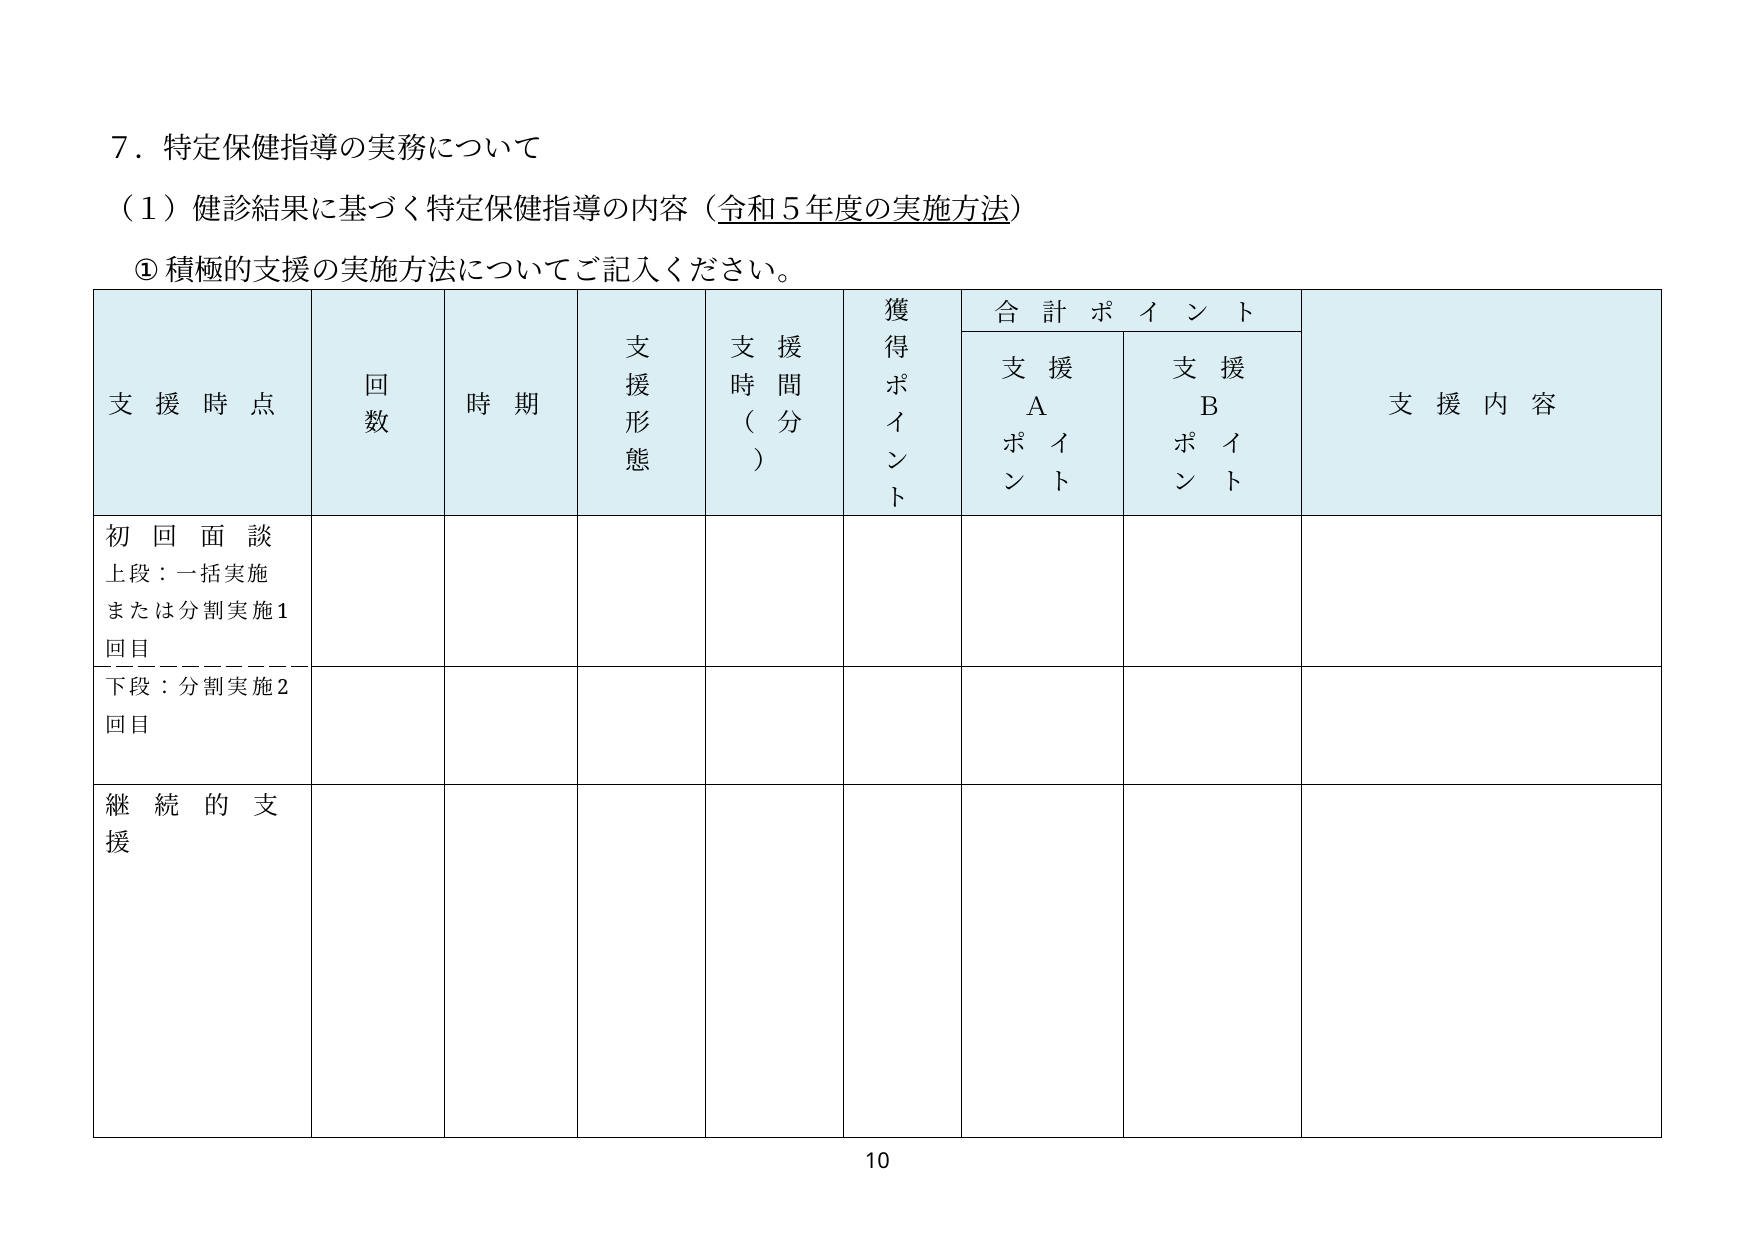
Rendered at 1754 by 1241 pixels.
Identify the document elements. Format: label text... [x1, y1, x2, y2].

table_header 回数 [312, 290, 444, 515]
table_header 支援時間 （分） [706, 290, 843, 515]
table_cell [312, 785, 444, 1137]
table_cell [578, 516, 705, 666]
table_cell [1302, 516, 1661, 666]
table_cell 継続的支援 [94, 785, 311, 1137]
table_cell [578, 785, 705, 1137]
table_cell 支援Ａ ポイント [962, 332, 1123, 515]
table_cell [1124, 785, 1301, 1137]
table_cell [962, 785, 1123, 1137]
text ①積極的支援の実施方法についてご記入ください。 [105, 247, 1649, 289]
table_header 合計ポイント [962, 290, 1301, 331]
table_cell [445, 785, 577, 1137]
table_cell [844, 667, 961, 783]
table_cell 支援Ｂ ポイント [1124, 332, 1301, 515]
table_cell [844, 516, 961, 666]
table_cell [706, 516, 843, 666]
table_cell 初回面談 上段：一括実施 または分割実施1回目 [94, 516, 311, 666]
table_cell [312, 516, 444, 666]
text ７．特定保健指導の実務について [105, 125, 1649, 167]
table_header 獲得 ポイント [844, 290, 961, 515]
table_cell [1124, 667, 1301, 783]
table_cell [1124, 516, 1301, 666]
table_cell [445, 667, 577, 783]
table_header 時期 [445, 290, 577, 515]
table_cell [1302, 785, 1661, 1137]
table_cell [578, 667, 705, 783]
table_header 支援時点 [94, 290, 311, 515]
table_header 支援内容 [1302, 290, 1661, 515]
table_cell 下段：分割実施2回目 [94, 666, 311, 783]
text （１）健診結果に基づく特定保健指導の内容（令和５年度の実施方法） [105, 186, 1649, 228]
table_header 支援形態 [578, 290, 705, 515]
table_cell [706, 667, 843, 783]
table_cell [312, 667, 444, 783]
table_cell [962, 667, 1123, 783]
table_cell [445, 516, 577, 666]
table_cell [962, 516, 1123, 666]
table_cell [706, 785, 843, 1137]
table_cell [844, 785, 961, 1137]
table_cell [1302, 667, 1661, 783]
